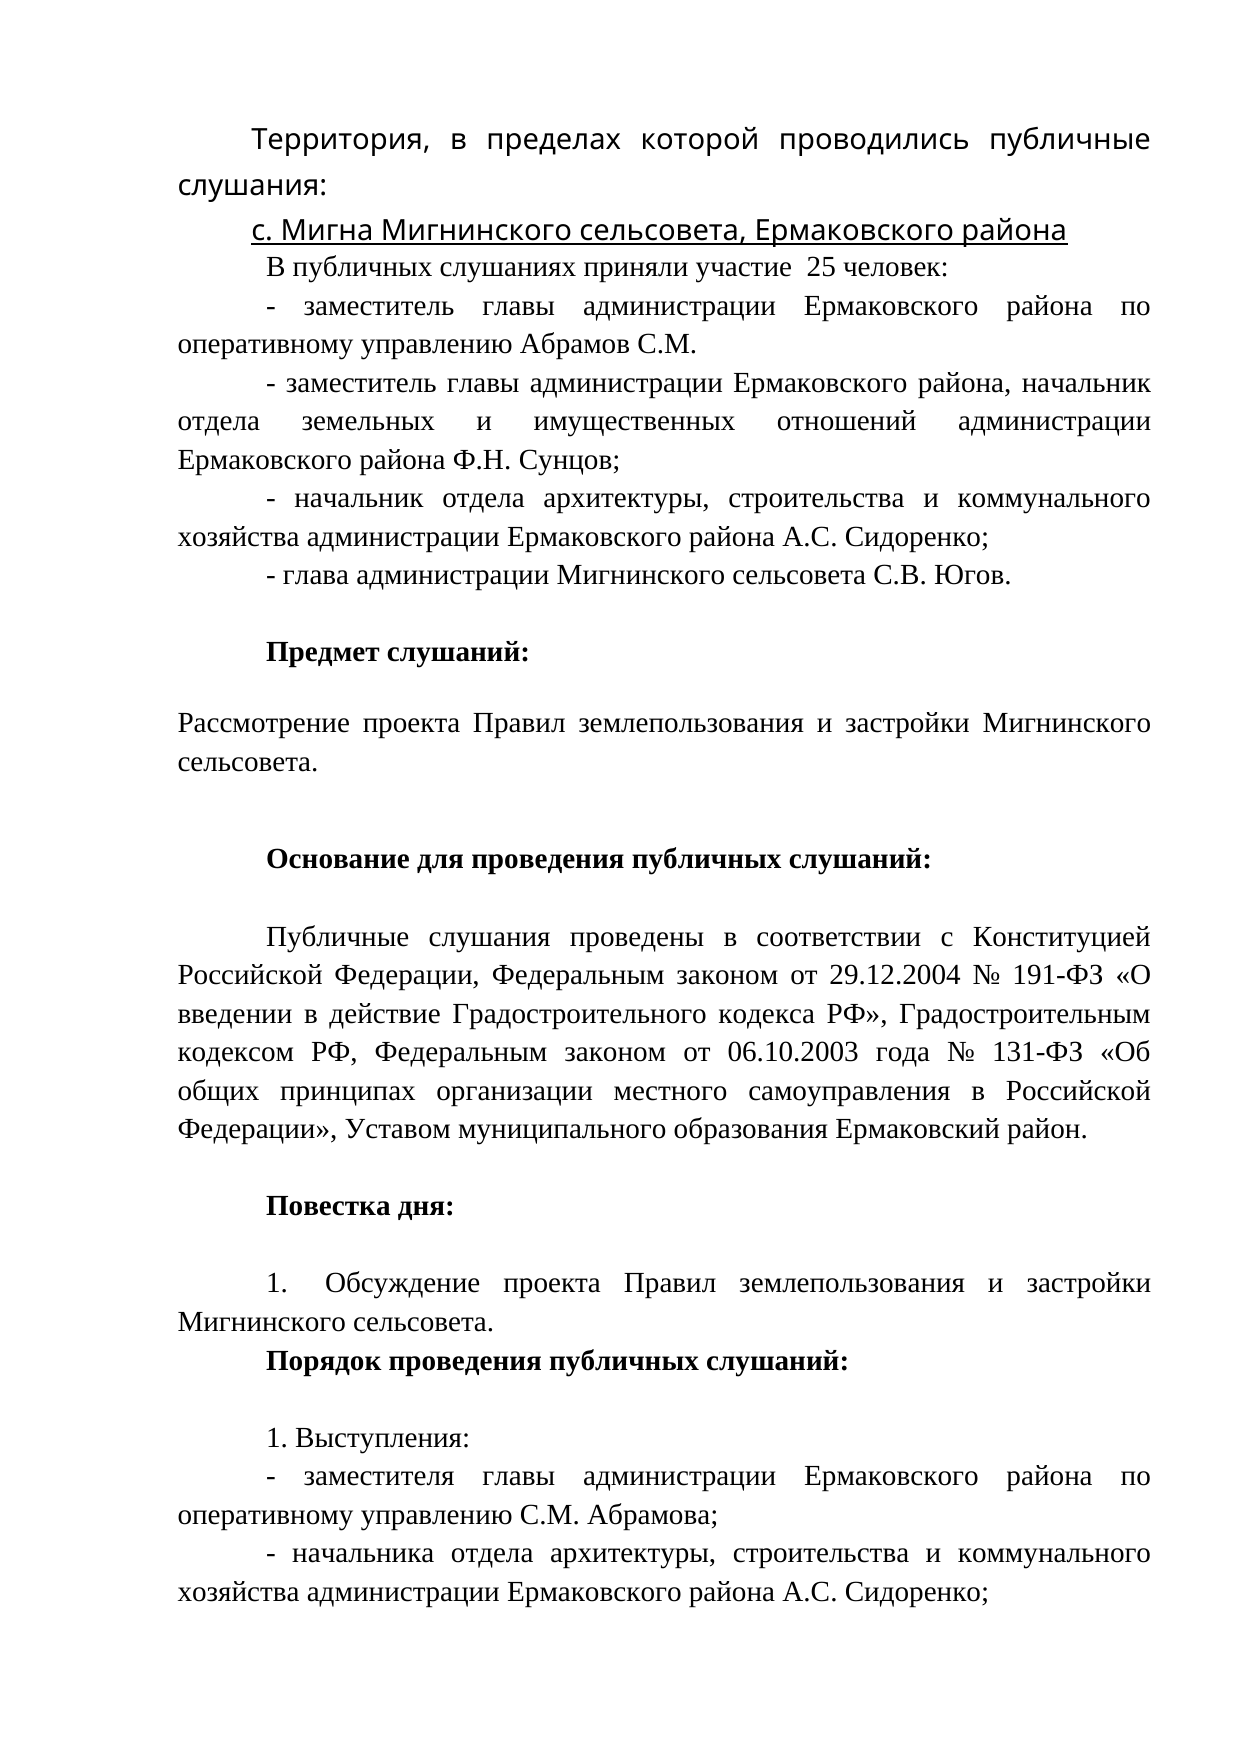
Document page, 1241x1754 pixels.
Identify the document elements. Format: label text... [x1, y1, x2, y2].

text Порядок проведения публичных слушаний: [177, 1343, 1152, 1376]
text Основание для проведения публичных слушаний: [177, 842, 1152, 875]
text Территория, в пределах которой проводились публичные слушания: [177, 118, 1152, 203]
list Обсуждение проекта Правил землепользования и застройки Мигнинского сельсовета. [177, 1266, 1152, 1338]
text В публичных слушаниях приняли участие 25 человек: [177, 249, 1152, 283]
text Повестка дня: [177, 1188, 1152, 1222]
text - начальника отдела архитектуры, строительства и коммунального хозяйства администрации Ермаковского района А.С. Сидоренко; [177, 1535, 1152, 1607]
text Рассмотрение проекта Правил землепользования и застройки Мигнинского сельсовета. [177, 705, 1152, 777]
text 1. Выступления: [177, 1420, 1152, 1453]
text с. Мигна Мигнинского сельсовета, Ермаковского района [177, 209, 1152, 249]
text Публичные слушания проведены в соответствии с Конституцией Российской Федерации, Федеральным законом от 29.12.2004 № 191-ФЗ «О введении в действие Градостроительного кодекса РФ», Градостроительным кодексом РФ, Федеральным законом от 06.10.2003 года № 131-ФЗ «Об общих принципах организации местного самоуправления в Российской Федерации», Уставом муниципального образования Ермаковский район. [177, 919, 1152, 1145]
text - начальник отдела архитектуры, строительства и коммунального хозяйства администрации Ермаковского района А.С. Сидоренко; [177, 480, 1152, 552]
text Предмет слушаний: [177, 634, 1152, 668]
text - заместитель главы администрации Ермаковского района по оперативному управлению Абрамов С.М. [177, 288, 1152, 360]
text - заместителя главы администрации Ермаковского района по оперативному управлению С.М. Абрамова; [177, 1458, 1152, 1530]
text - глава администрации Мигнинского сельсовета С.В. Югов. [177, 557, 1152, 591]
text - заместитель главы администрации Ермаковского района, начальник отдела земельных и имущественных отношений администрации Ермаковского района Ф.Н. Сунцов; [177, 365, 1152, 475]
